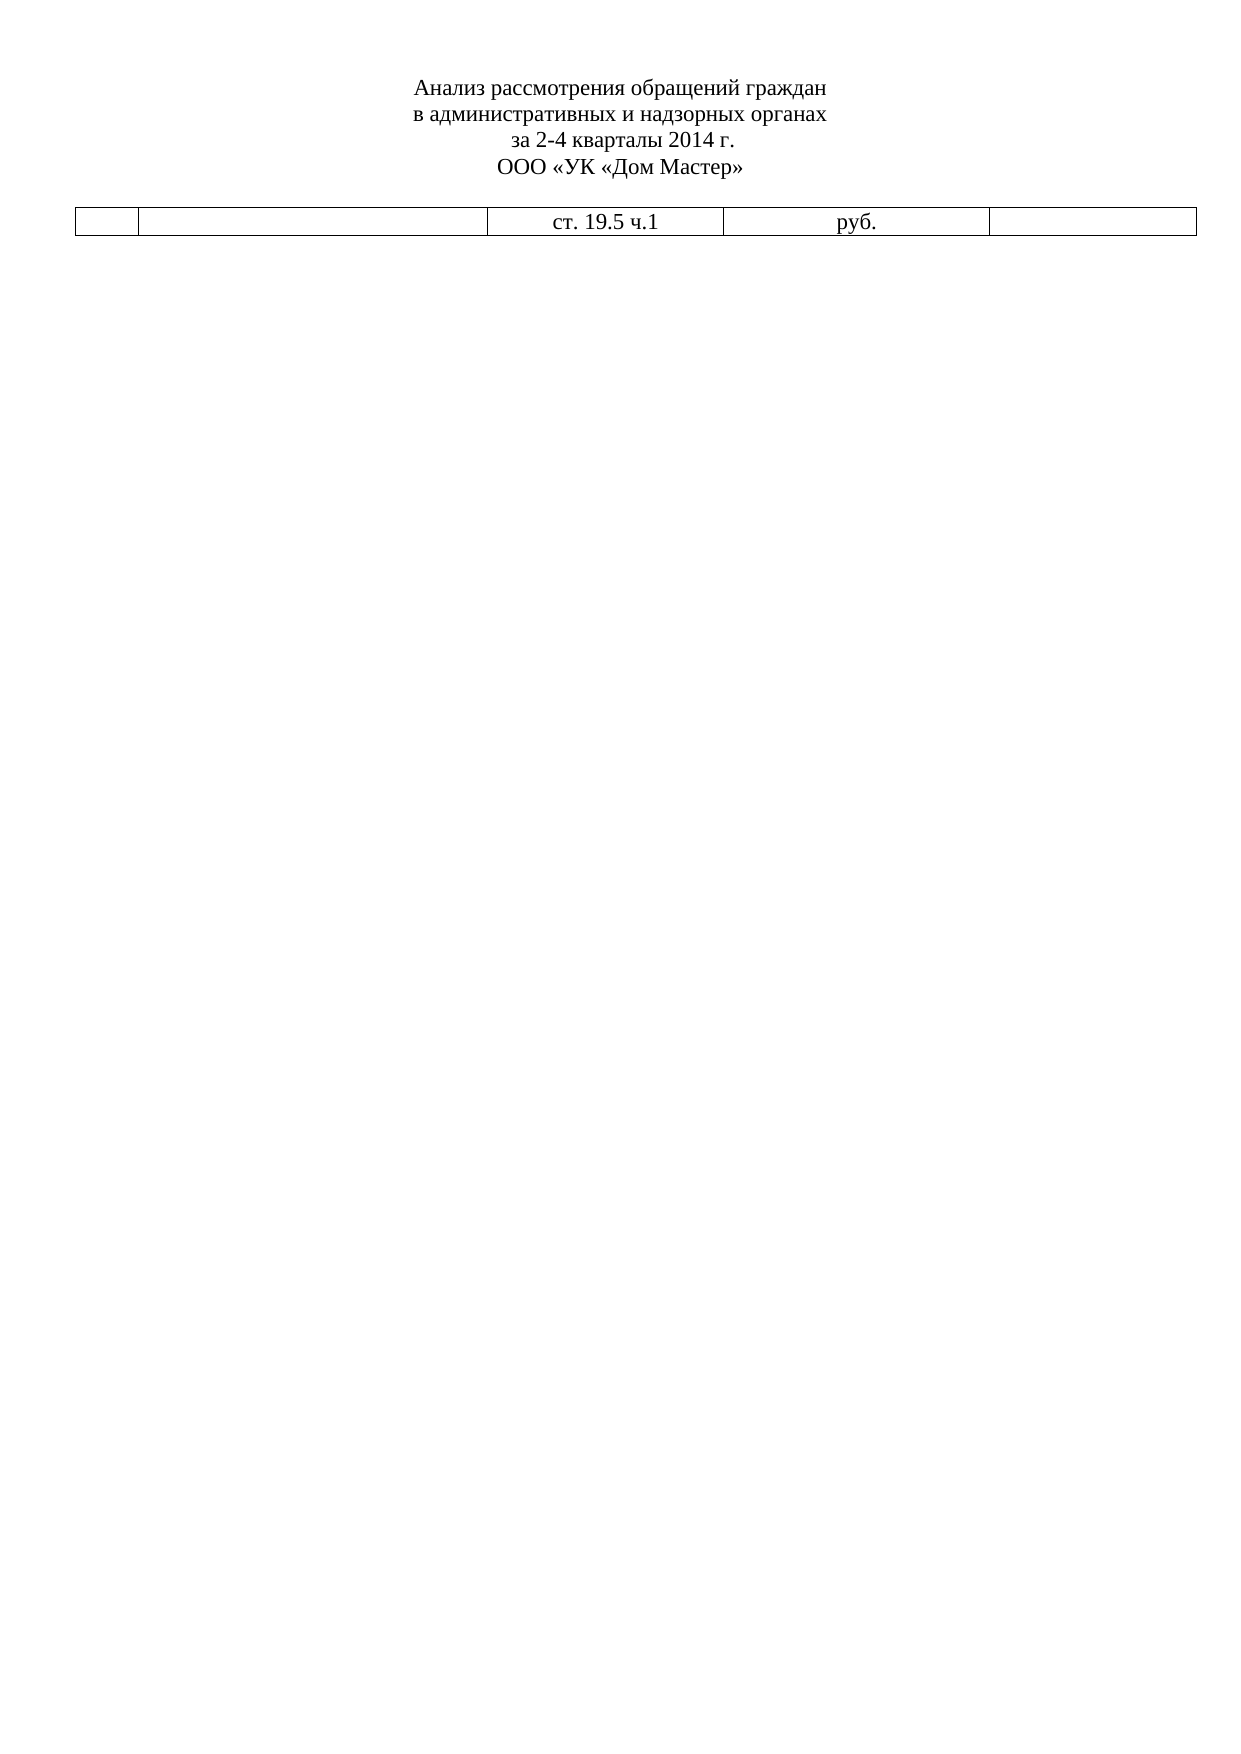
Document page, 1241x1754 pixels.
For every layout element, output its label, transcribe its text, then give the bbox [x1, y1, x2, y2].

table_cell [139, 208, 487, 235]
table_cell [990, 208, 1196, 235]
table_cell 4. [76, 208, 138, 235]
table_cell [488, 208, 723, 235]
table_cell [724, 208, 989, 235]
